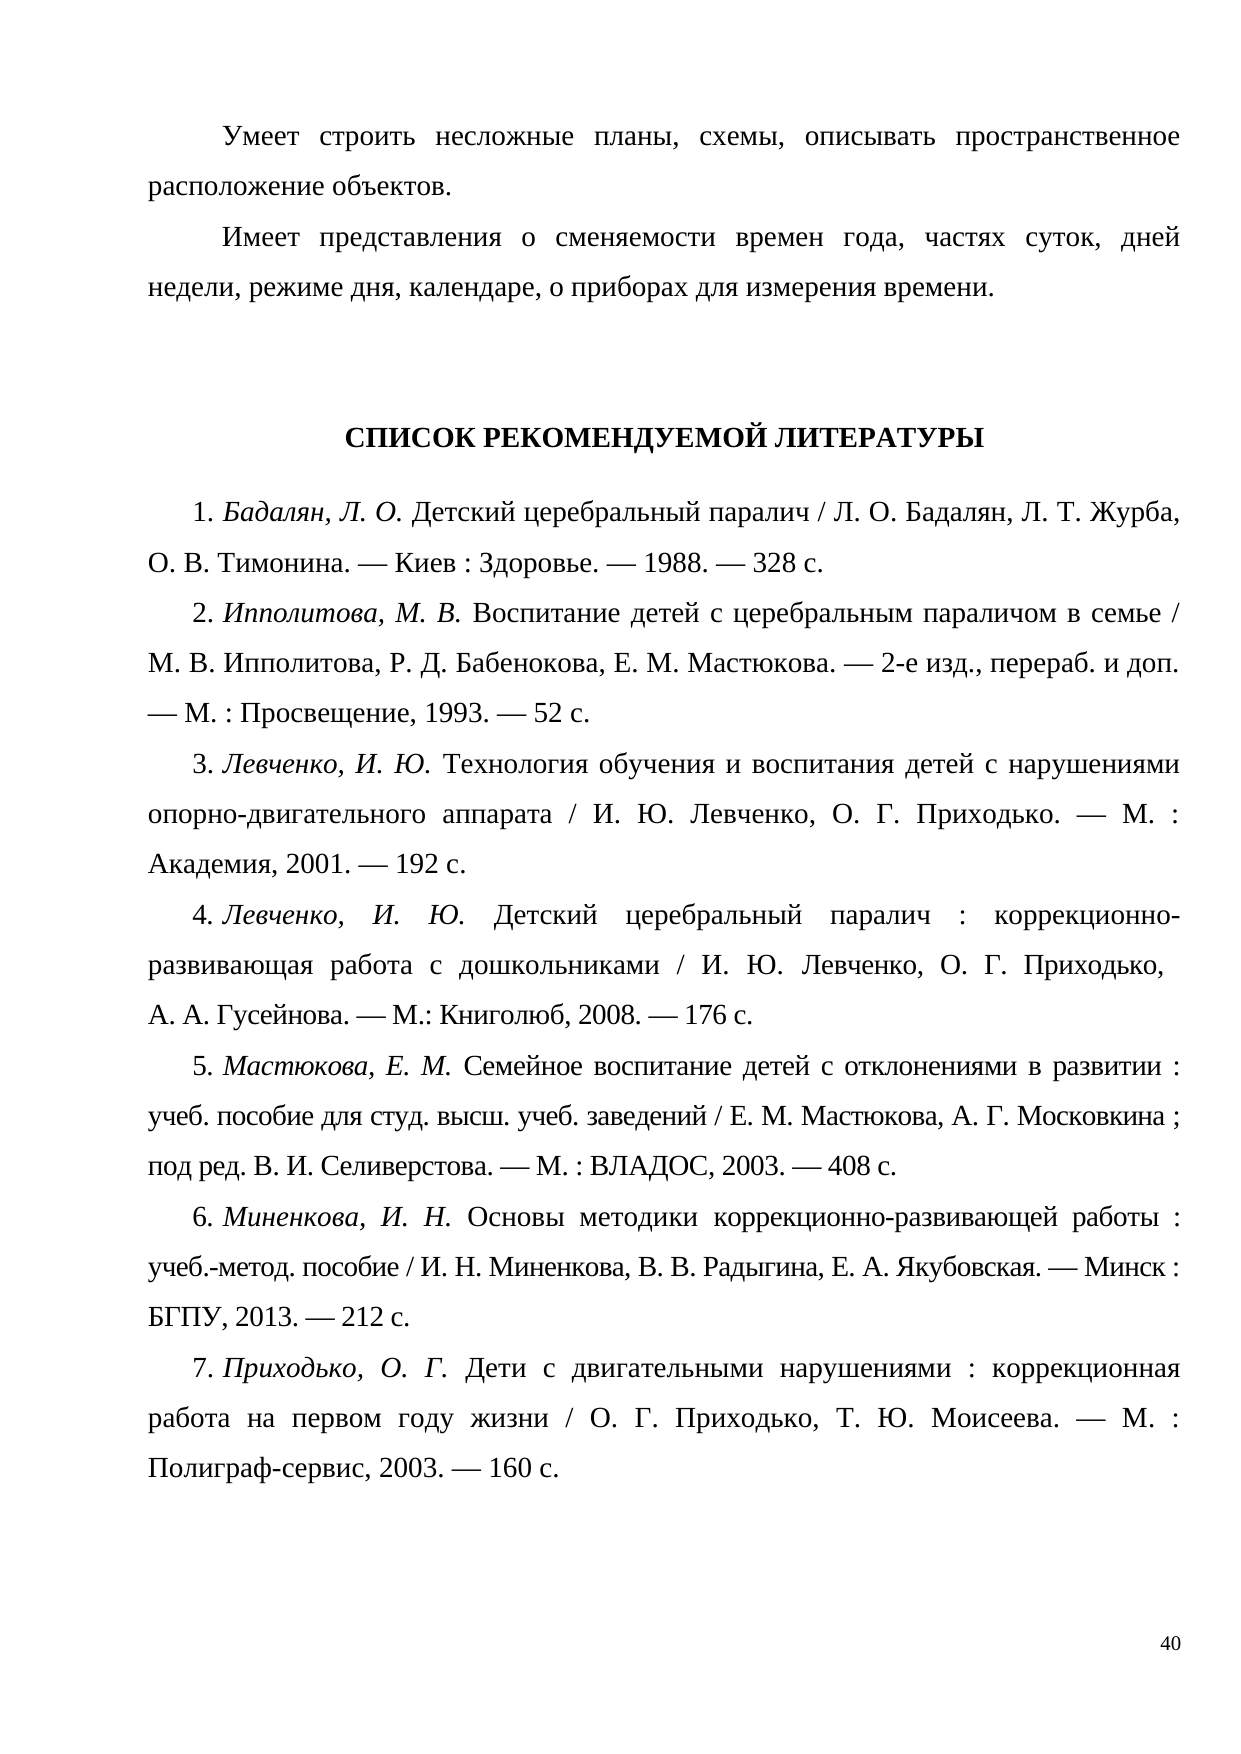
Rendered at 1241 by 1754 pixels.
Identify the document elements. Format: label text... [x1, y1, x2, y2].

list Левченко, И. Ю. Технология обучения и воспитания детей с нарушениями опорно-двигательного аппарата / И. Ю. Левченко, О. Г. Приходько. — М. : Академия, 2001. — 192 с. [148, 746, 1181, 880]
list Приходько, О. Г. Дети с двигательными нарушениями : коррекционная работа на первом году жизни / О. Г. Приходько, Т. Ю. Моисеева. — М. : Полиграф-сервис, 2003. — 160 с. [148, 1350, 1181, 1484]
list Миненкова, И. Н. Основы методики коррекционно-развивающей работы : учеб.-метод. пособие / И. Н. Миненкова, В. В. Радыгина, Е. А. Якубовская. — Минск : БГПУ, 2013. — 212 с. [148, 1199, 1181, 1333]
subtitle СПИСОК РЕКОМЕНДУЕМОЙ ЛИТЕРАТУРЫ [148, 420, 1181, 453]
list Ипполитова, М. В. Воспитание детей с церебральным параличом в семье / М. В. Ипполитова, Р. Д. Бабенокова, Е. М. Мастюкова. — 2-е изд., перераб. и доп. — М. : Просвещение, 1993. — 52 с. [148, 595, 1181, 729]
text Умеет строить несложные планы, схемы, описывать пространственное расположение объектов. [148, 118, 1181, 202]
text Имеет представления о сменяемости времен года, частях суток, дней недели, режиме дня, календаре, о приборах для измерения времени. [148, 219, 1181, 303]
list Мастюкова, Е. М. Семейное воспитание детей с отклонениями в развитии : учеб. пособие для студ. высш. учеб. заведений / Е. М. Мастюкова, А. Г. Московкина ; под ред. В. И. Селиверстова. — М. : ВЛАДОС, 2003. — 408 с. [148, 1048, 1181, 1182]
list Бадалян, Л. О. Детский церебральный паралич / Л. О. Бадалян, Л. Т. Журба, О. В. Тимонина. — Киев : Здоровье. — 1988. — 328 с. [148, 494, 1181, 578]
list Левченко, И. Ю. Детский церебральный паралич : коррекционно-развивающая работа с дошкольниками / И. Ю. Левченко, О. Г. Приходько, А. А. Гусейнова. — М.: Книголюб, 2008. — 176 с. [148, 897, 1181, 1031]
